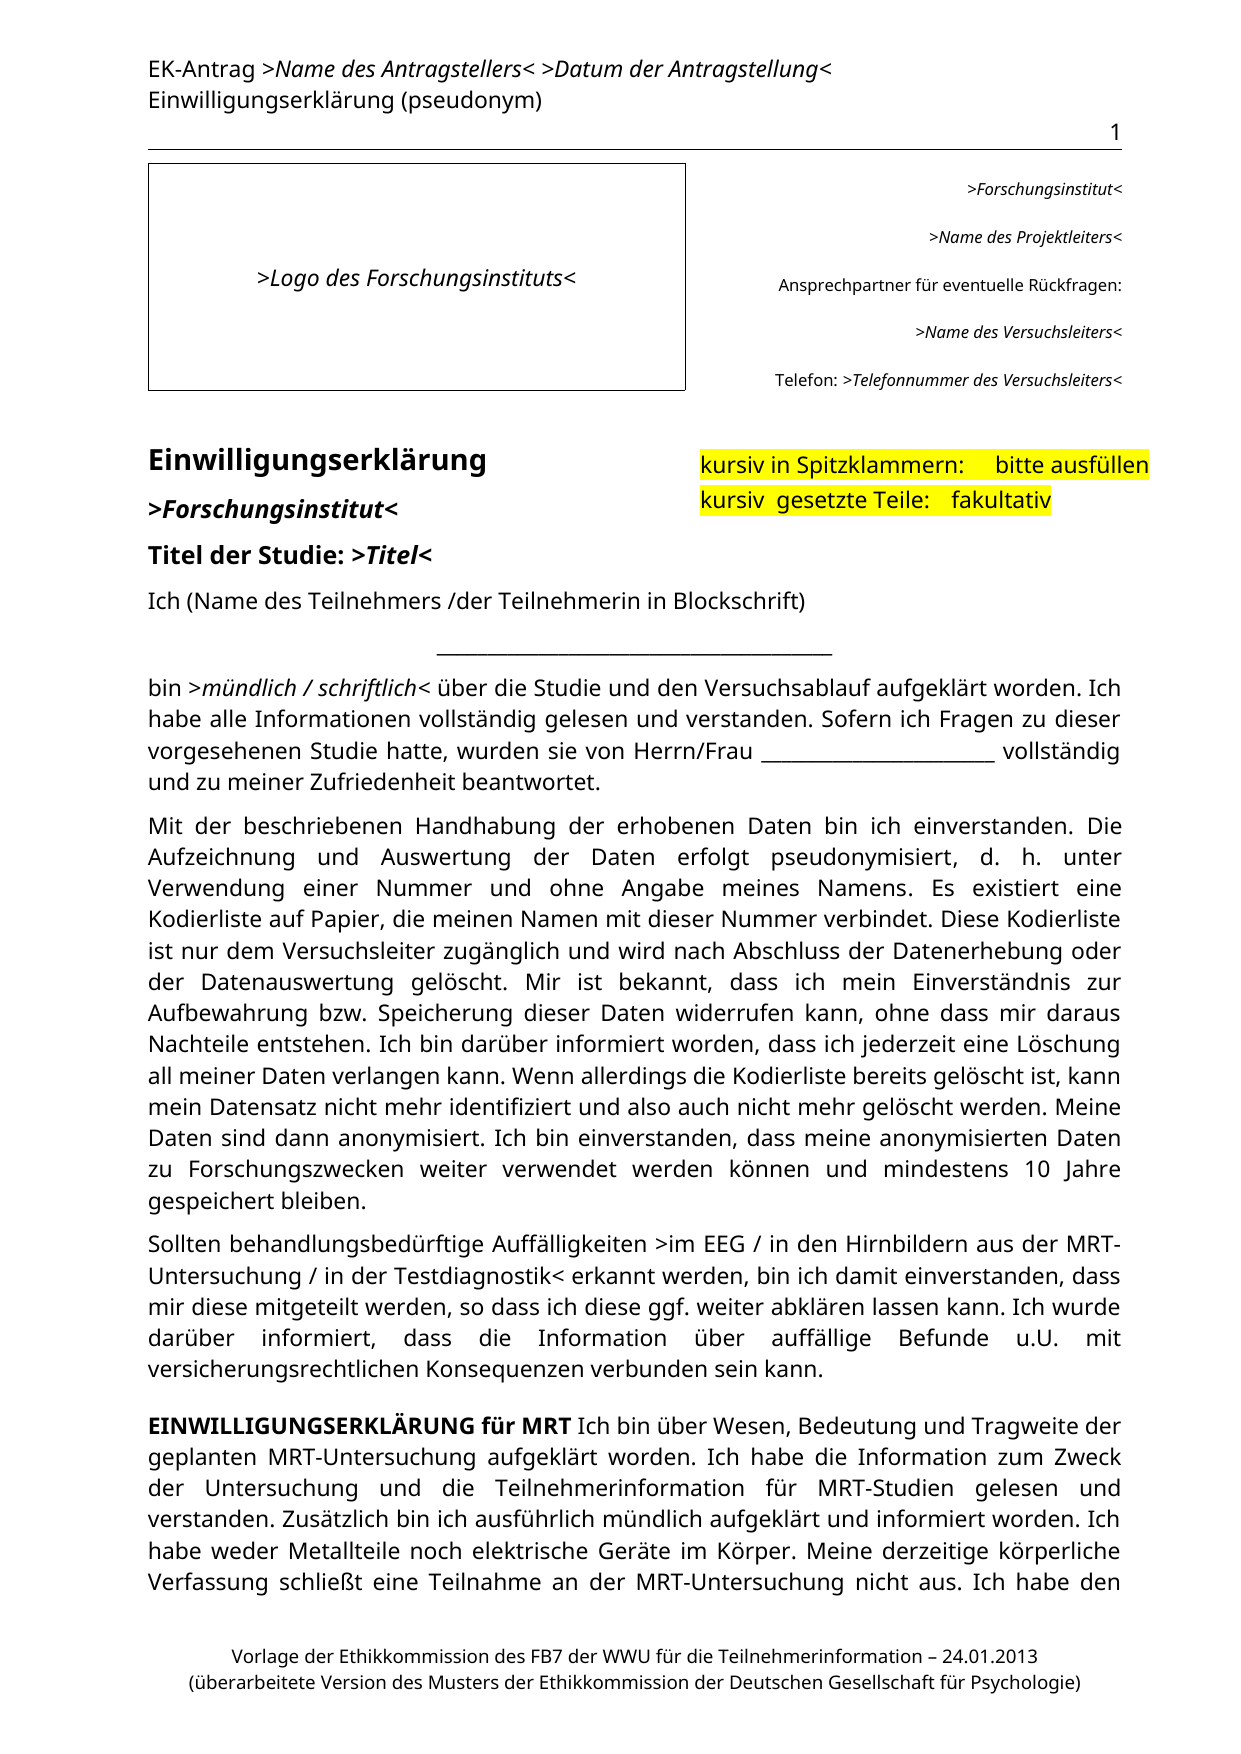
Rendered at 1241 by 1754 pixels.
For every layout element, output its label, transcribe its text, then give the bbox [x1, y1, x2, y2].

text Einwilligungserklärung [148, 439, 1122, 479]
text _______________________________________ [148, 628, 1122, 659]
text Mit der beschriebenen Handhabung der erhobenen Daten bin ich einverstanden. Die Aufzeichnung und Auswertung der Daten erfolgt pseudonymisiert, d. h. unter Verwendung einer Nummer und ohne Angabe meines Namens. Es existiert eine Kodierliste auf Papier, die meinen Namen mit dieser Nummer verbindet. Diese Kodierliste ist nur dem Versuchsleiter zugänglich und wird nach Abschluss der Datenerhebung oder der Datenauswertung gelöscht. Mir ist bekannt, dass ich mein Einverständnis zur Aufbewahrung bzw. Speicherung dieser Daten widerrufen kann, ohne dass mir daraus Nachteile entstehen. Ich bin darüber informiert worden, dass ich jederzeit eine Löschung all meiner Daten verlangen kann. Wenn allerdings die Kodierliste bereits gelöscht ist, kann mein Datensatz nicht mehr identifiziert und also auch nicht mehr gelöscht werden. Meine Daten sind dann anonymisiert. Ich bin einverstanden, dass meine anonymisierten Daten zu Forschungszwecken weiter verwendet werden können und mindestens 10 Jahre gespeichert bleiben. [148, 809, 1122, 1216]
text Titel der Studie: >Titel< [148, 538, 1122, 572]
text bin >mündlich / schriftlich< über die Studie und den Versuchsablauf aufgeklärt worden. Ich habe alle Informationen vollständig gelesen und verstanden. Sofern ich Fragen zu dieser vorgesehenen Studie hatte, wurden sie von Herrn/Frau _______________________ vollständig und zu meiner Zufriedenheit beantwortet. [148, 672, 1122, 797]
text Sollten behandlungsbedürftige Auffälligkeiten >im EEG / in den Hirnbildern aus der MRT-Untersuchung / in der Testdiagnostik< erkannt werden, bin ich damit einverstanden, dass mir diese mitgeteilt werden, so dass ich diese ggf. weiter abklären lassen kann. Ich wurde darüber informiert, dass die Information über auffällige Befunde u.U. mit versicherungsrechtlichen Konsequenzen verbunden sein kann. [148, 1228, 1122, 1384]
text Ich (Name des Teilnehmers /der Teilnehmerin in Blockschrift) [148, 584, 1122, 616]
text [148, 1409, 1122, 1597]
text >Forschungsinstitut< [148, 491, 1122, 526]
text >Name des Versuchsleiters< [686, 321, 1122, 344]
text Telefon: >Telefonnummer des Versuchsleiters< [148, 369, 1122, 392]
text Ansprechpartner für eventuelle Rückfragen: [686, 273, 1122, 296]
text >Forschungsinstitut< [686, 178, 1122, 201]
text >Name des Projektleiters< [686, 226, 1122, 248]
